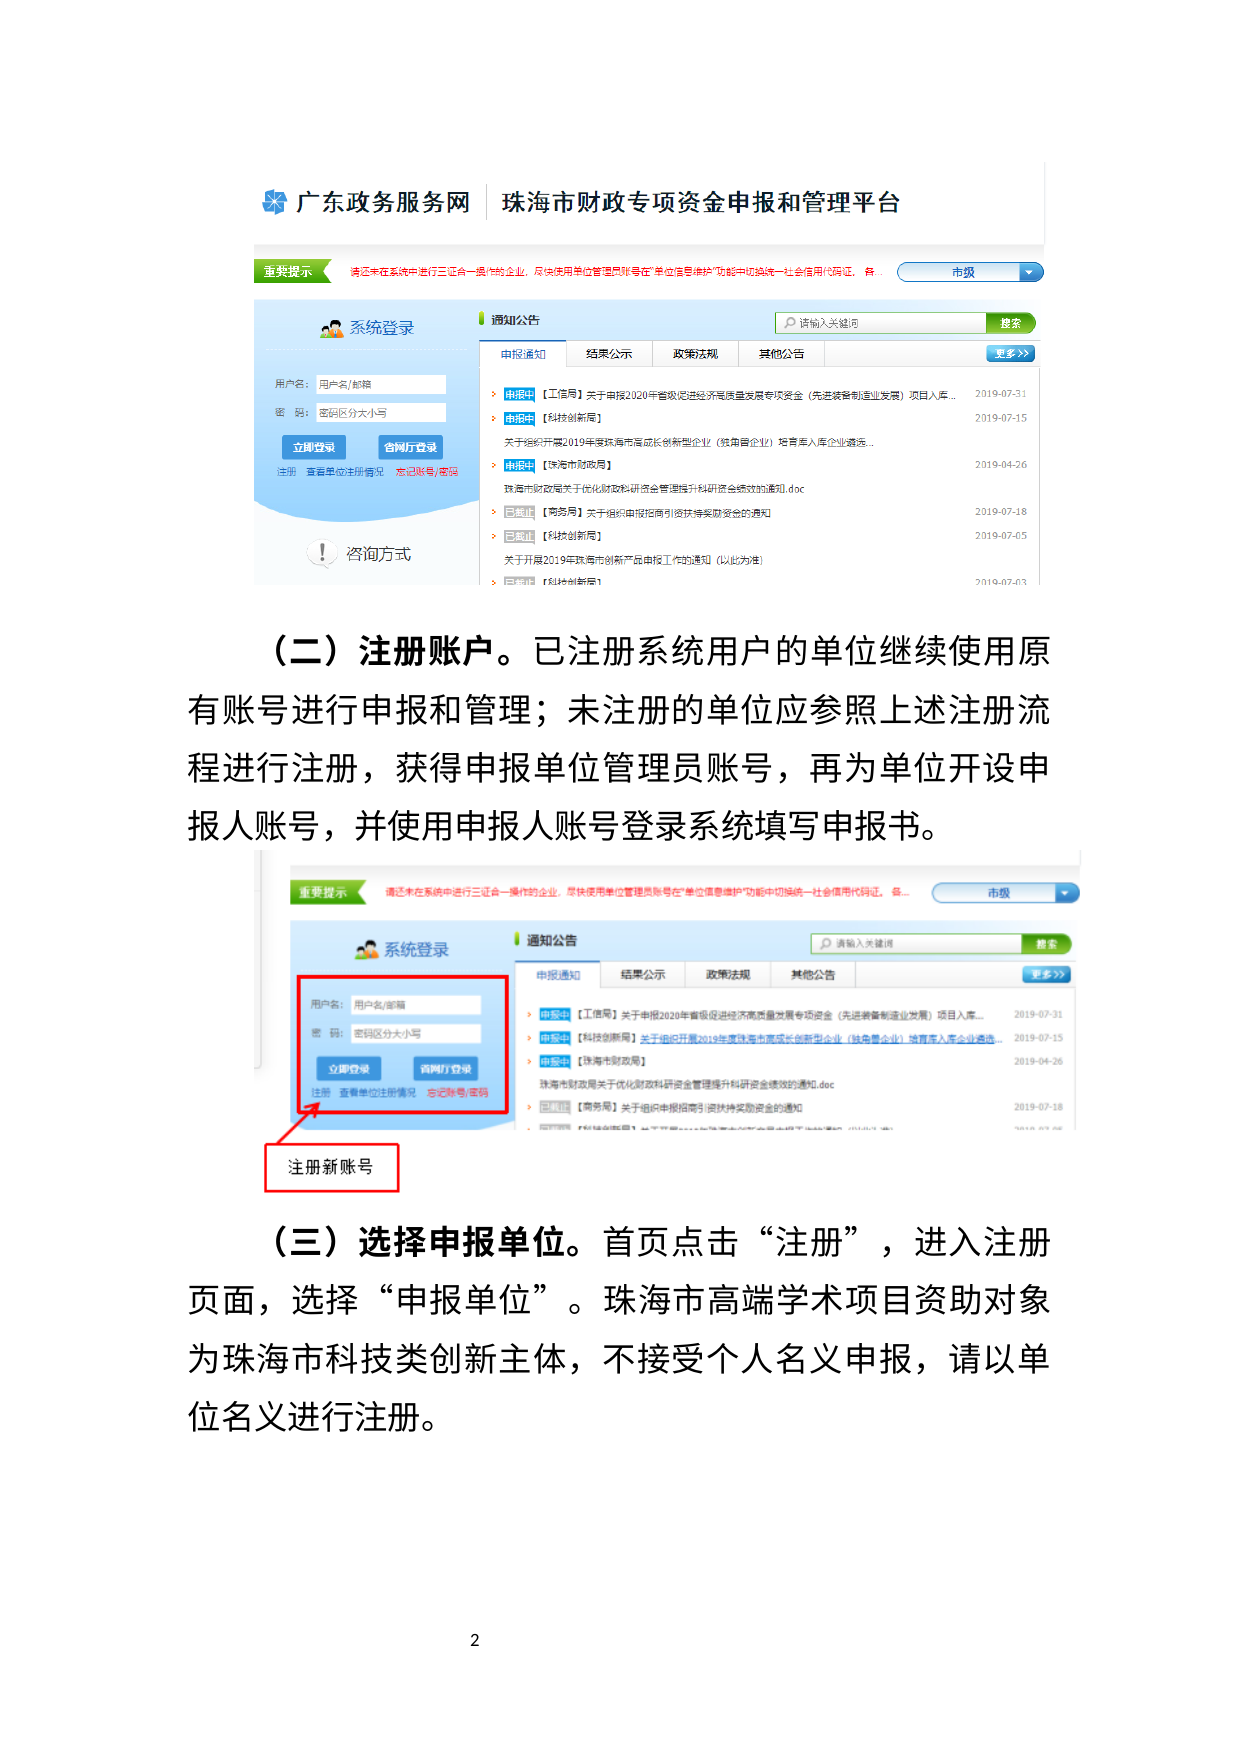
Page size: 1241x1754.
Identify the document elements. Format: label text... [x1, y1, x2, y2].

picture [254, 162, 1048, 585]
text （二）注册账户。已注册系统用户的单位继续使用原有账号进行申报和管理；未注册的单位应参照上述注册流程进行注册，获得申报单位管理员账号，再为单位开设申报人账号，并使用申报人账号登录系统填写申报书。 [187, 617, 1053, 850]
text （三）选择申报单位。首页点击“注册”，进入注册页面，选择“申报单位”。珠海市高端学术项目资助对象为珠海市科技类创新主体，不接受个人名义申报，请以单位名义进行注册。 [187, 1208, 1053, 1441]
picture [254, 850, 1119, 1207]
